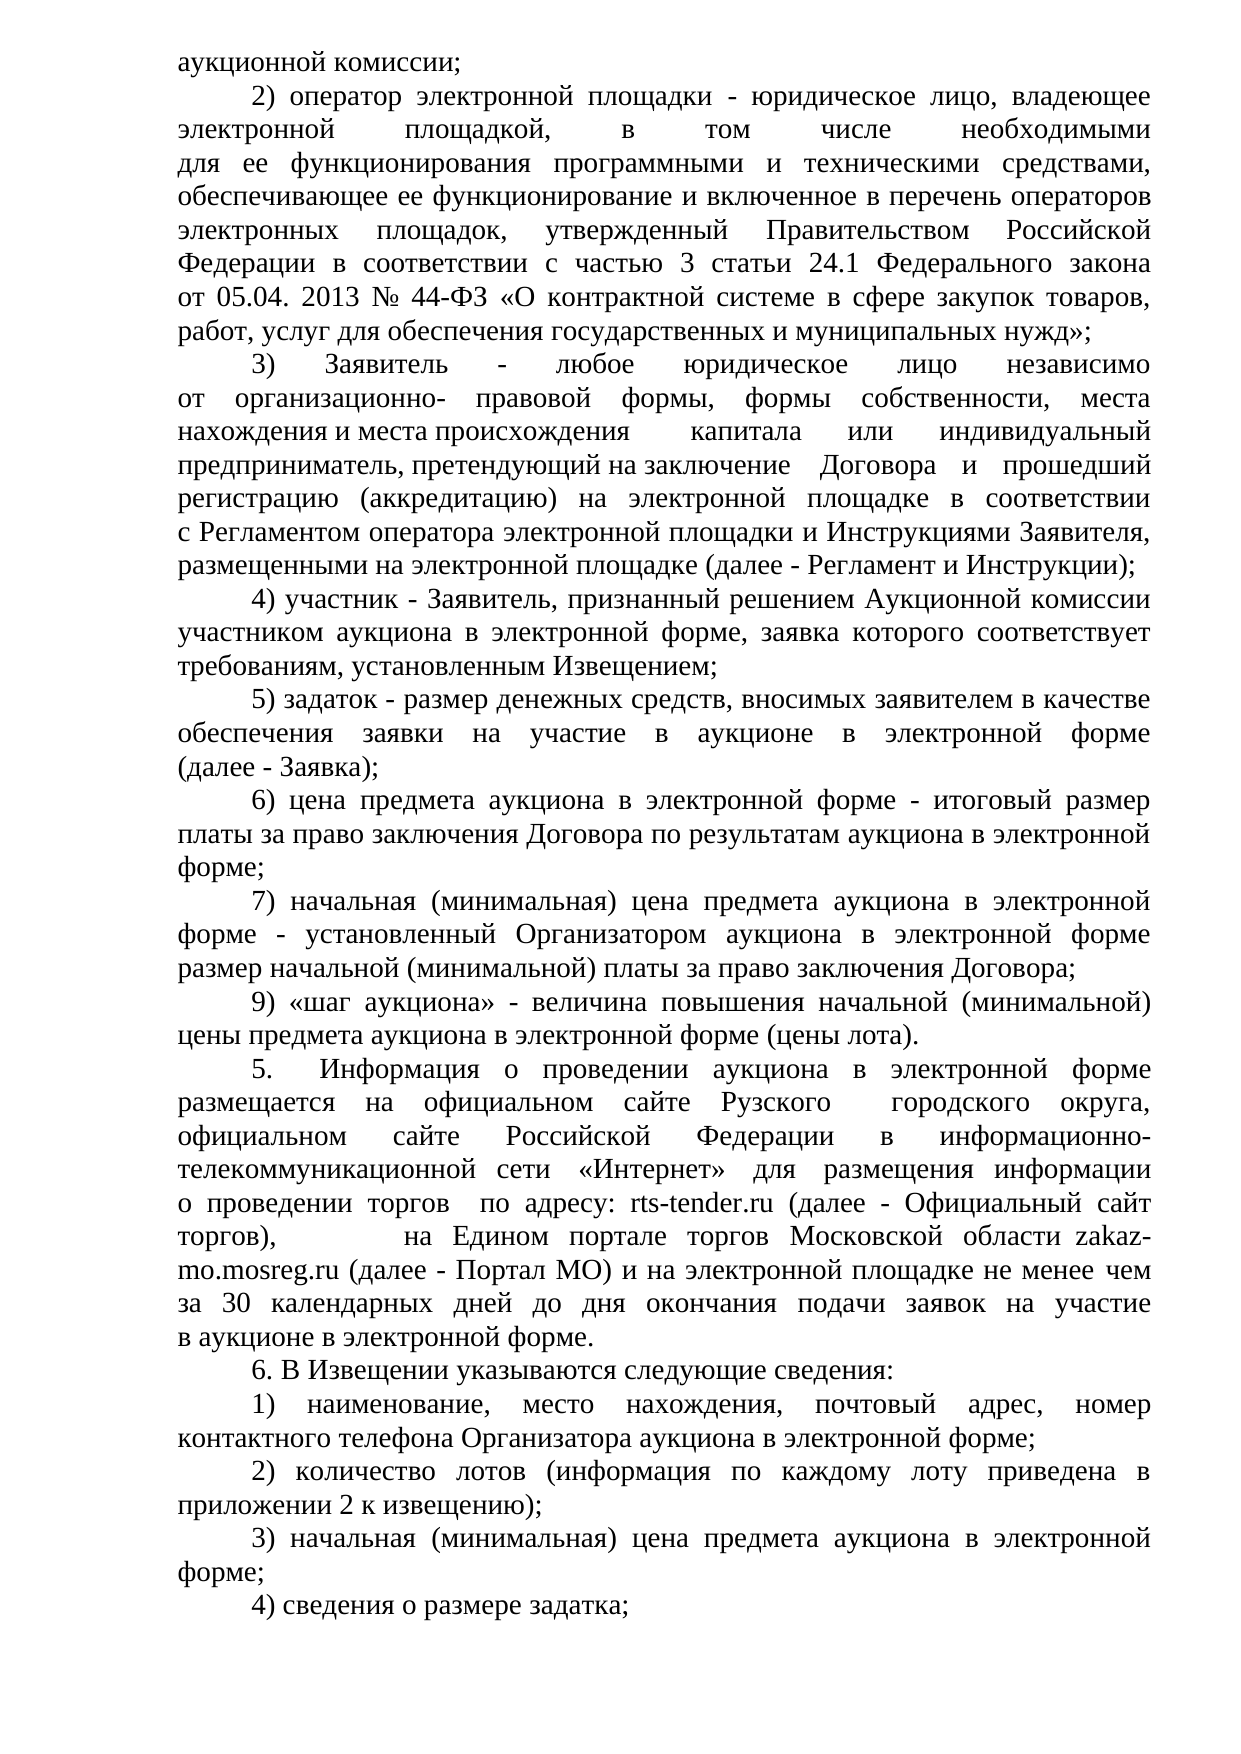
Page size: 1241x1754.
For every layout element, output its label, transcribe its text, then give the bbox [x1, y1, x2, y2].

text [177, 44, 1151, 78]
text 3) начальная (минимальная) цена предмета аукциона в электронной форме; [177, 1520, 1151, 1587]
text 9) «шаг аукциона» - величина повышения начальной (минимальной) цены предмета аукциона в электронной форме (цены лота). [177, 984, 1151, 1051]
text 5) задаток - размер денежных средств, вносимых заявителем в качестве обеспечения заявки на участие в аукционе в электронной форме (далее - Заявка); [177, 682, 1151, 782]
list Информация о проведении аукциона в электронной форме размещается на официальном сайте Рузского городского округа, официальном сайте Российской Федерации в информационно-телекоммуникационной сети «Интернет» для размещения информации о проведении торгов по адресу: rts-tender.ru (далее - Официальный сайт торгов), на Едином портале торгов Московской области zakaz-mo.mosreg.ru (далее - Портал МО) и на электронной площадке не менее чем за 30 календарных дней до дня окончания подачи заявок на участие в аукционе в электронной форме. [177, 1051, 1151, 1353]
text 1) наименование, место нахождения, почтовый адрес, номер контактного телефона Организатора аукциона в электронной форме; [177, 1386, 1151, 1453]
list В Извещении указываются следующие сведения: [177, 1353, 1151, 1386]
text 6) цена предмета аукциона в электронной форме - итоговый размер платы за право заключения Договора по результатам аукциона в электронной форме; [177, 782, 1151, 883]
text 4) сведения о размере задатка; [177, 1587, 1151, 1621]
text 3) Заявитель - любое юридическое лицо независимо от организационно- правовой формы, формы собственности, места нахождения и места происхождения капитала или индивидуальный предприниматель, претендующий на заключение Договора и прошедший регистрацию (аккредитацию) на электронной площадке в соответствии с Регламентом оператора электронной площадки и Инструкциями Заявителя, размещенными на электронной площадке (далее - Регламент и Инструкции); [177, 346, 1151, 581]
text 4) участник - Заявитель, признанный решением Аукционной комиссии участником аукциона в электронной форме, заявка которого соответствует требованиям, установленным Извещением; [177, 581, 1151, 682]
text 2) количество лотов (информация по каждому лоту приведена в приложении 2 к извещению); [177, 1453, 1151, 1520]
text 2) оператор электронной площадки - юридическое лицо, владеющее электронной площадкой, в том числе необходимыми для ее функционирования программными и техническими средствами, обеспечивающее ее функционирование и включенное в перечень операторов электронных площадок, утвержденный Правительством Российской Федерации в соответствии с частью 3 статьи 24.1 Федерального закона от 05.04. 2013 № 44-ФЗ «О контрактной системе в сфере закупок товаров, работ, услуг для обеспечения государственных и муниципальных нужд»; [177, 78, 1151, 346]
text 7) начальная (минимальная) цена предмета аукциона в электронной форме - установленный Организатором аукциона в электронной форме размер начальной (минимальной) платы за право заключения Договора; [177, 883, 1151, 983]
